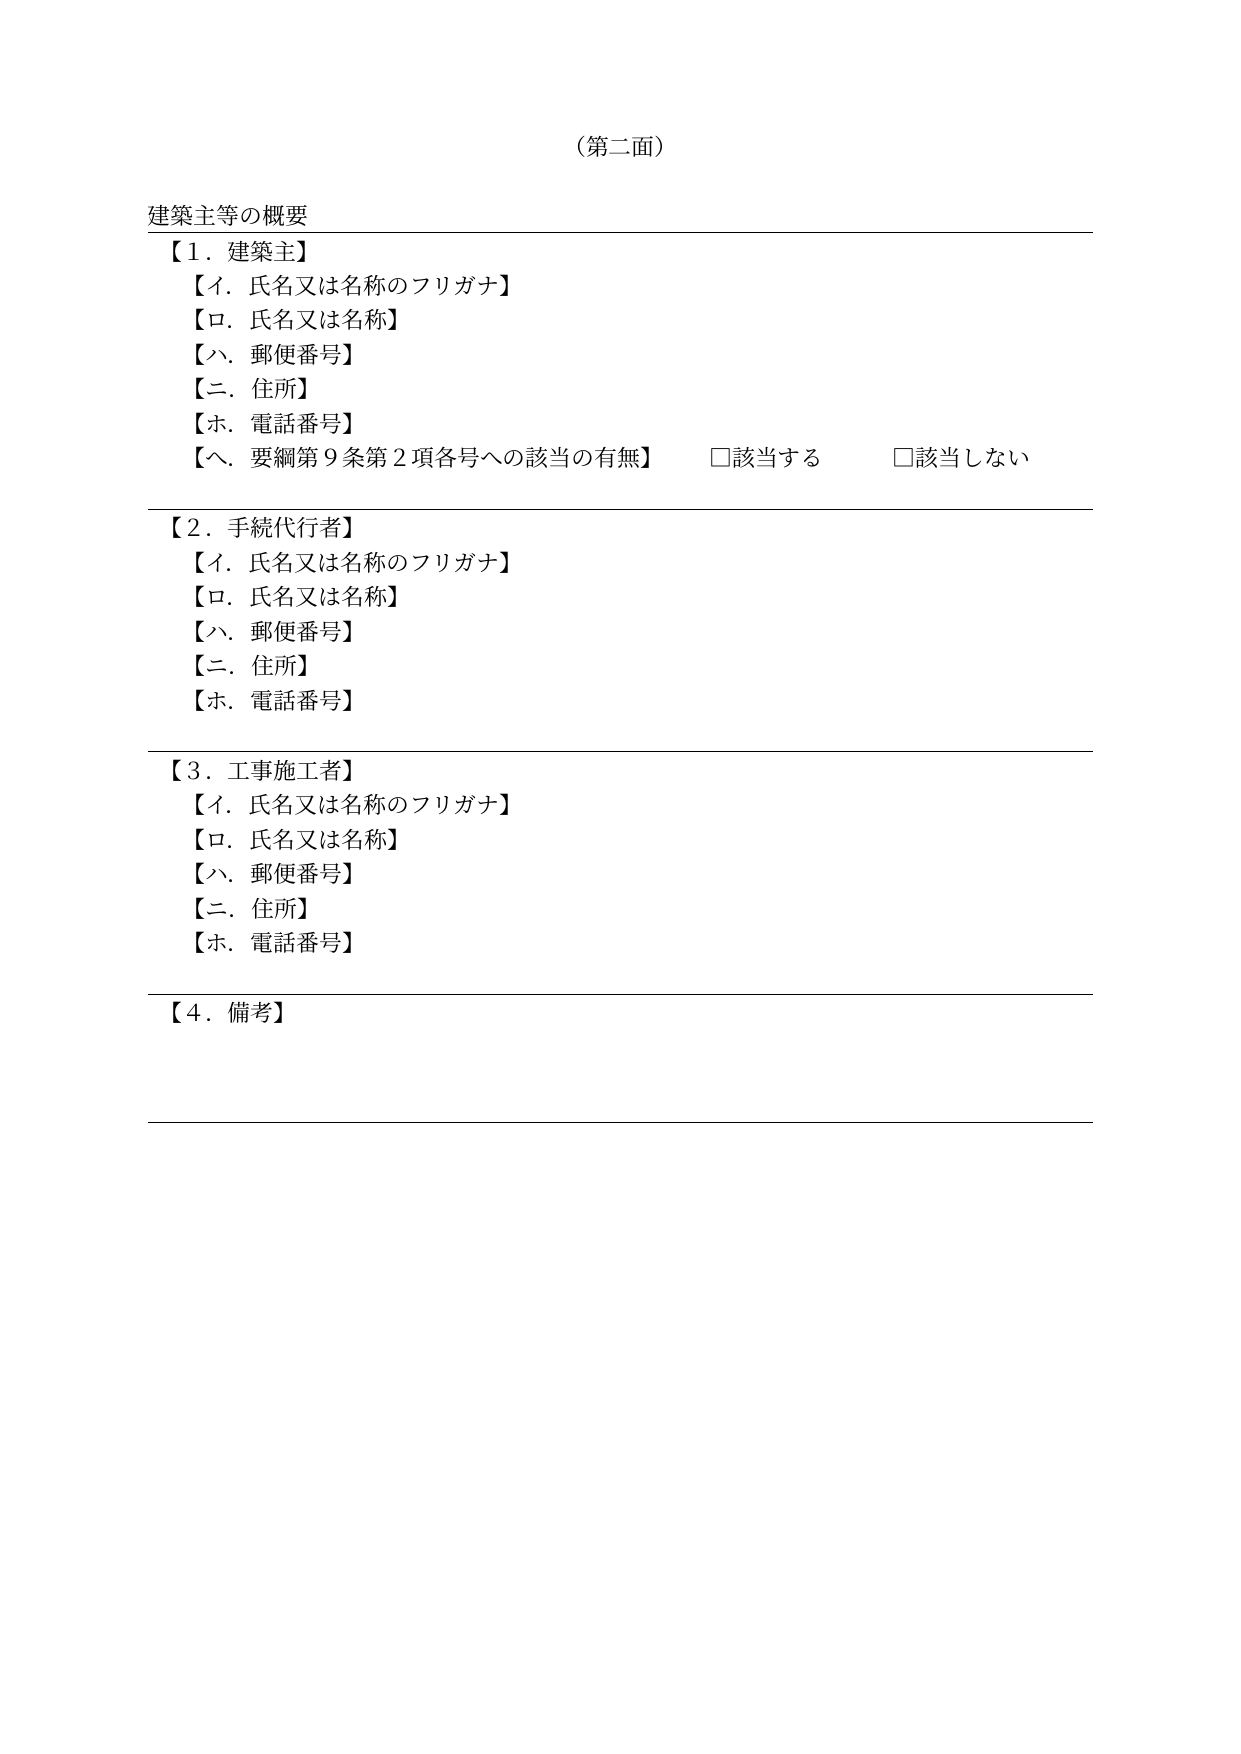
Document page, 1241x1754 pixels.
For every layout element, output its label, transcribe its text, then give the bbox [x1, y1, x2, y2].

table_cell 【３．工事施工者】 【イ．氏名又は名称のフリガナ】 【ロ．氏名又は名称】 【ハ．郵便番号】 【ニ．住所】 【ホ．電話番号】 [148, 752, 1092, 993]
table_header 【１．建築主】 【イ．氏名又は名称のフリガナ】 【ロ．氏名又は名称】 【ハ．郵便番号】 【ニ．住所】 【ホ．電話番号】 【へ．要綱第９条第２項各号への該当の有無】 □該当する □該当しない [148, 233, 1092, 509]
text （第二面） [148, 128, 1092, 163]
text 建築主等の概要 [148, 197, 1092, 232]
table_cell 【２．手続代行者】 【イ．氏名又は名称のフリガナ】 【ロ．氏名又は名称】 【ハ．郵便番号】 【ニ．住所】 【ホ．電話番号】 [148, 510, 1092, 751]
table_cell 【４．備考】 [148, 995, 1092, 1122]
